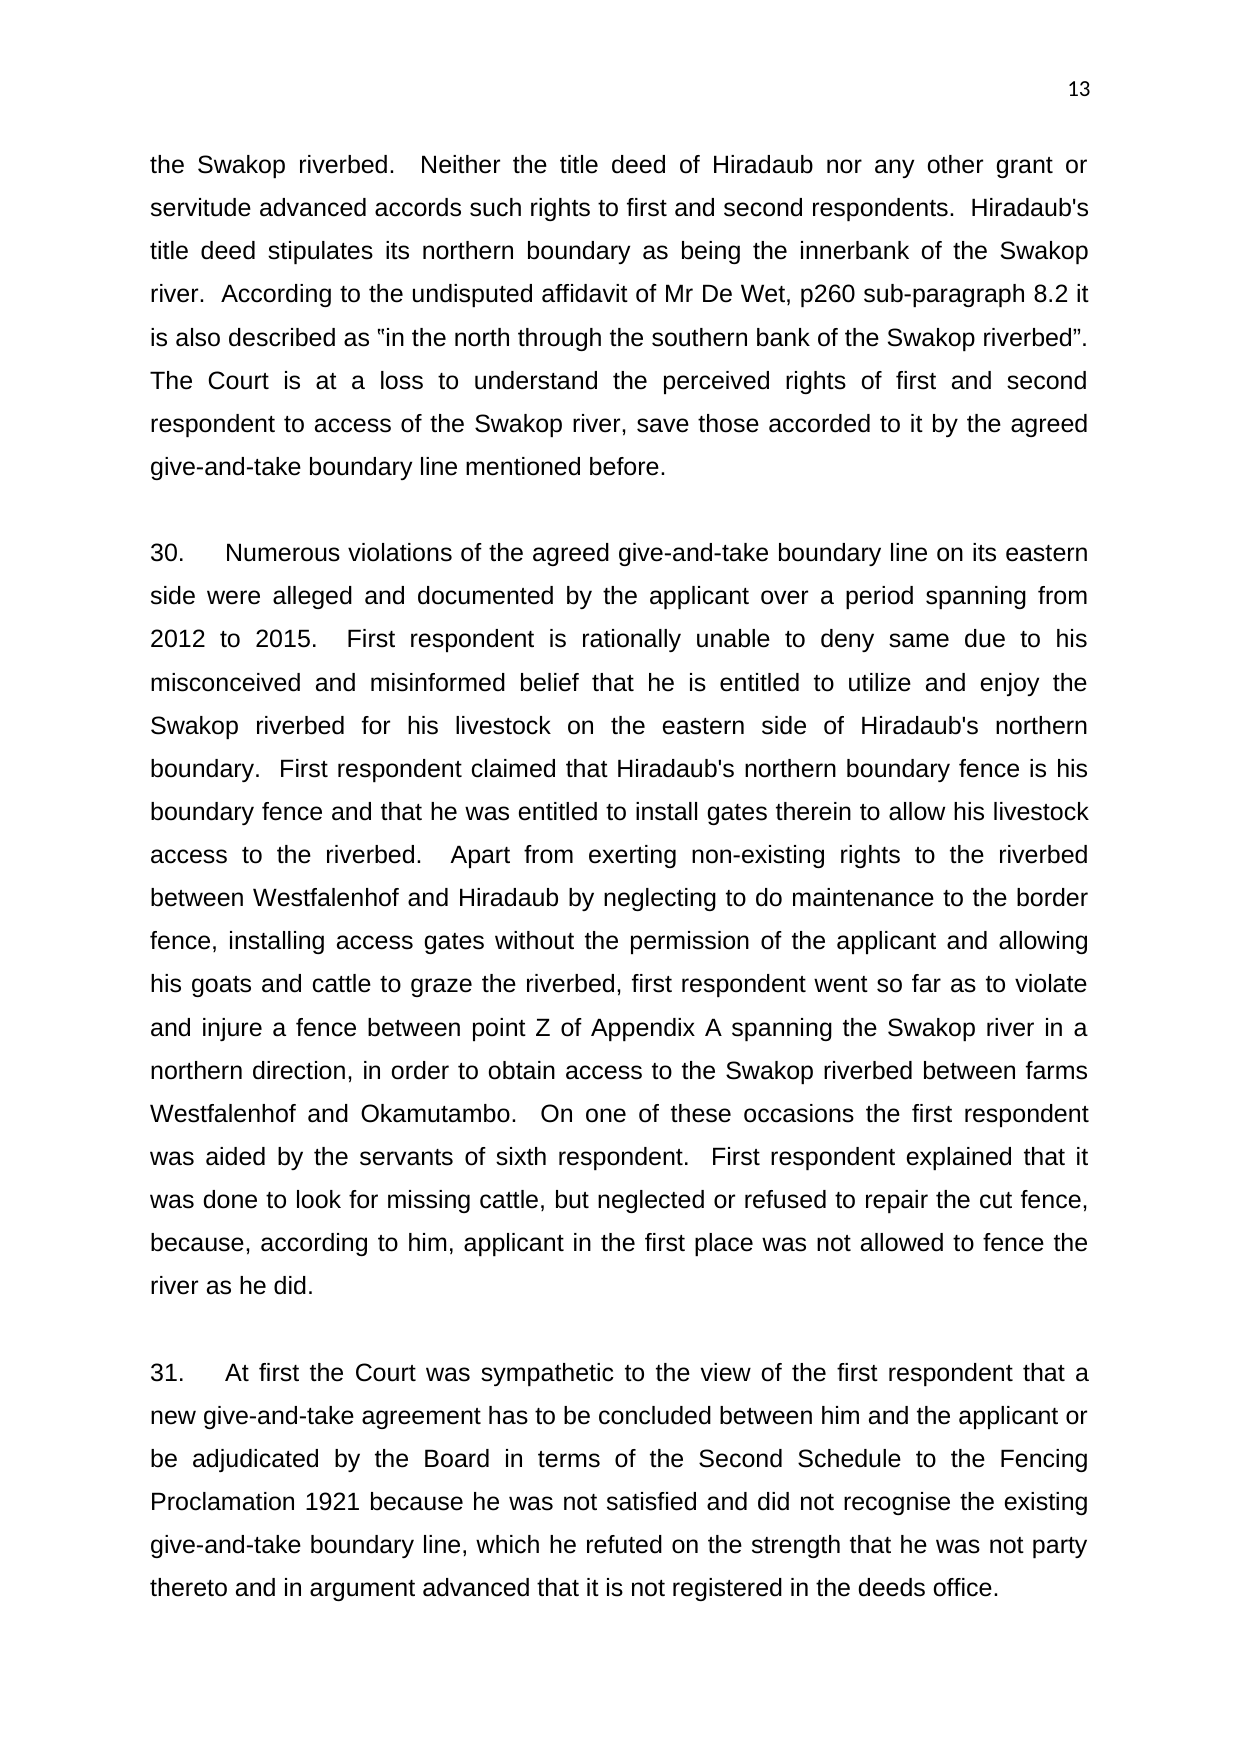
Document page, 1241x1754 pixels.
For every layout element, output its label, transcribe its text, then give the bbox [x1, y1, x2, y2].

text 30. Numerous violations of the agreed give-and-take boundary line on its eastern side were alleged and documented by the applicant over a period spanning from 2012 to 2015. First respondent is rationally unable to deny same due to his misconceived and misinformed belief that he is entitled to utilize and enjoy the Swakop riverbed for his livestock on the eastern side of Hiradaub's northern boundary. First respondent claimed that Hiradaub's northern boundary fence is his boundary fence and that he was entitled to install gates therein to allow his livestock access to the riverbed. Apart from exerting non-existing rights to the riverbed between Westfalenhof and Hiradaub by neglecting to do maintenance to the border fence, installing access gates without the permission of the applicant and allowing his goats and cattle to graze the riverbed, first respondent went so far as to violate and injure a fence between point Z of Appendix A spanning the Swakop river in a northern direction, in order to obtain access to the Swakop riverbed between farms Westfalenhof and Okamutambo. On one of these occasions the first respondent was aided by the servants of sixth respondent. First respondent explained that it was done to look for missing cattle, but neglected or refused to repair the cut fence, because, according to him, applicant in the first place was not allowed to fence the river as he did. [150, 538, 1090, 1300]
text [150, 150, 1090, 481]
text 31. At first the Court was sympathetic to the view of the first respondent that a new give-and-take agreement has to be concluded between him and the applicant or be adjudicated by the Board in terms of the Second Schedule to the Fencing Proclamation 1921 because he was not satisfied and did not recognise the existing give-and-take boundary line, which he refuted on the strength that he was not party thereto and in argument advanced that it is not registered in the deeds office. [150, 1357, 1090, 1602]
